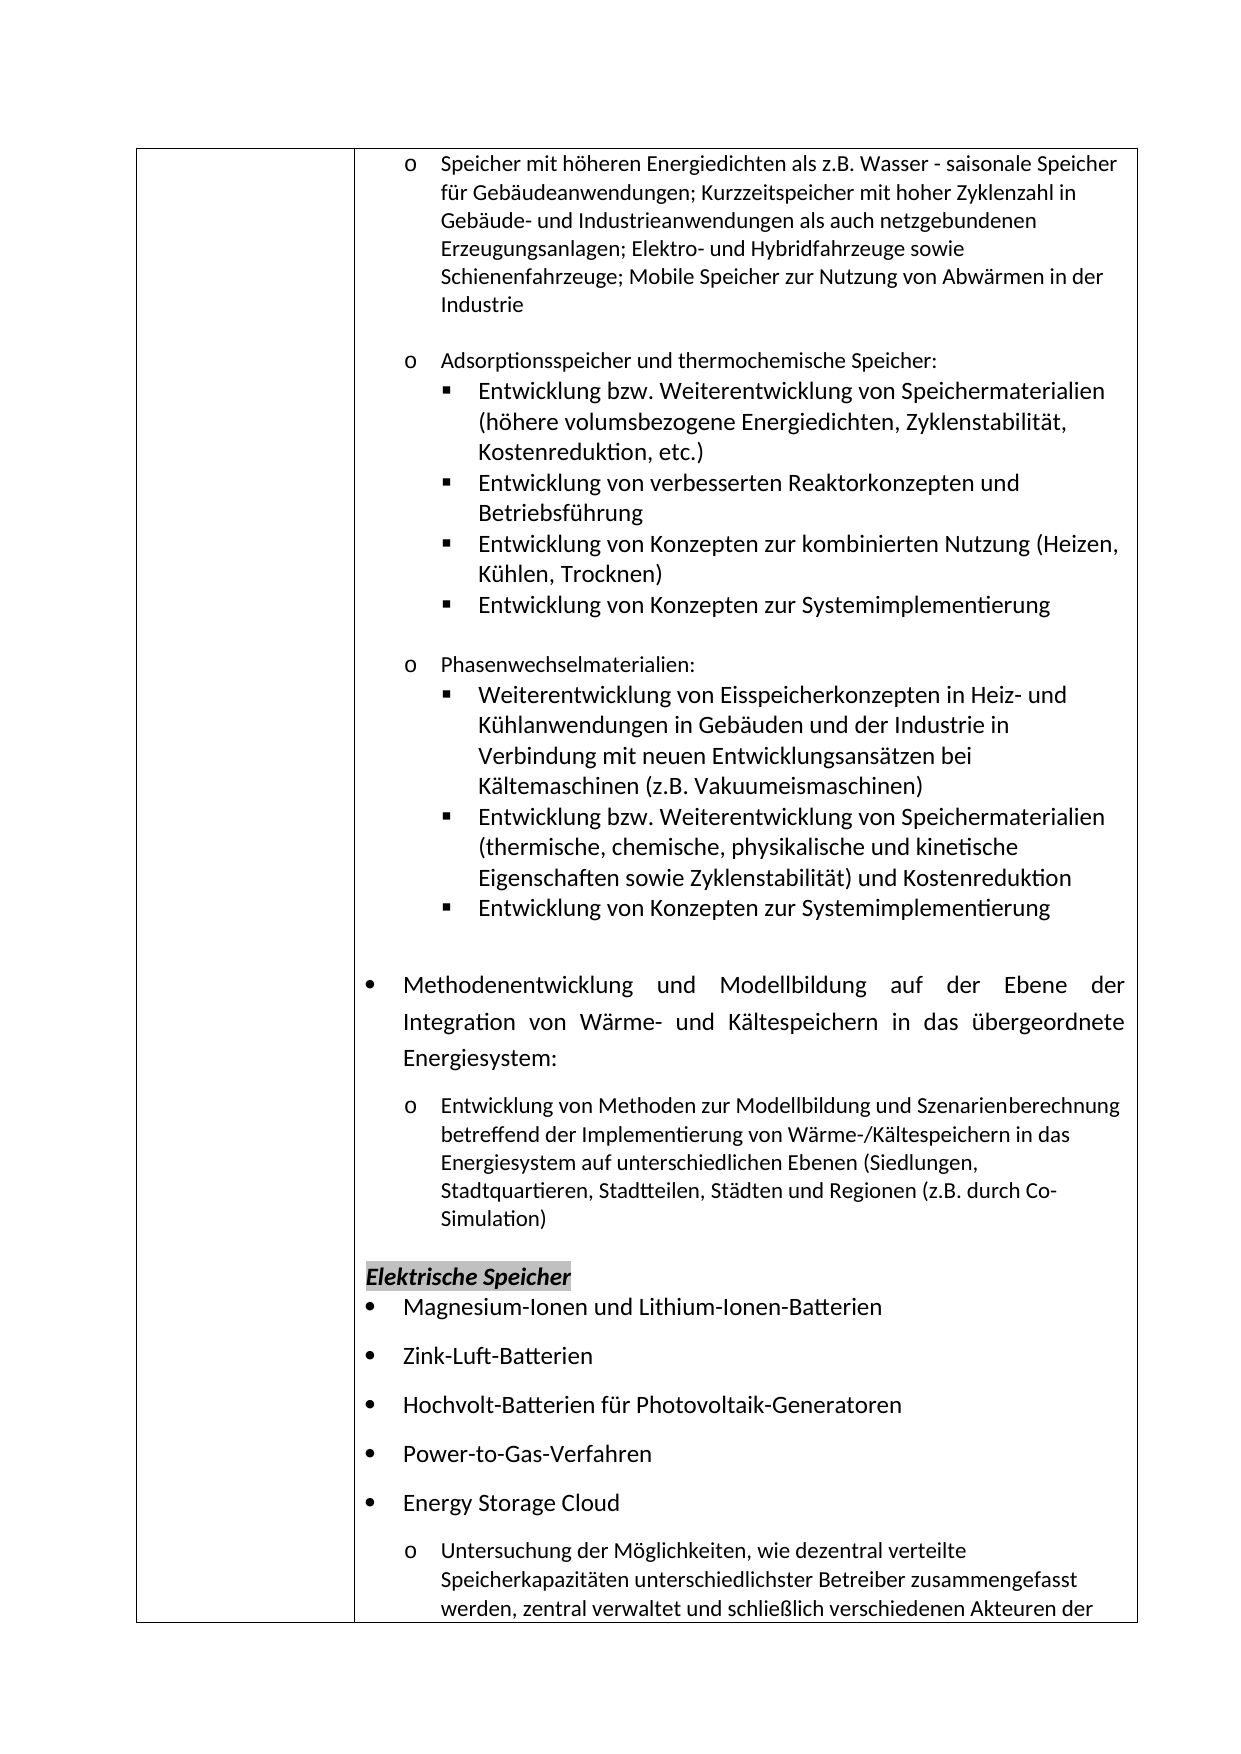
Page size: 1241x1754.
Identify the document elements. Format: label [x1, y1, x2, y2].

table_cell [355, 149, 1137, 1622]
table_cell [137, 149, 354, 1622]
